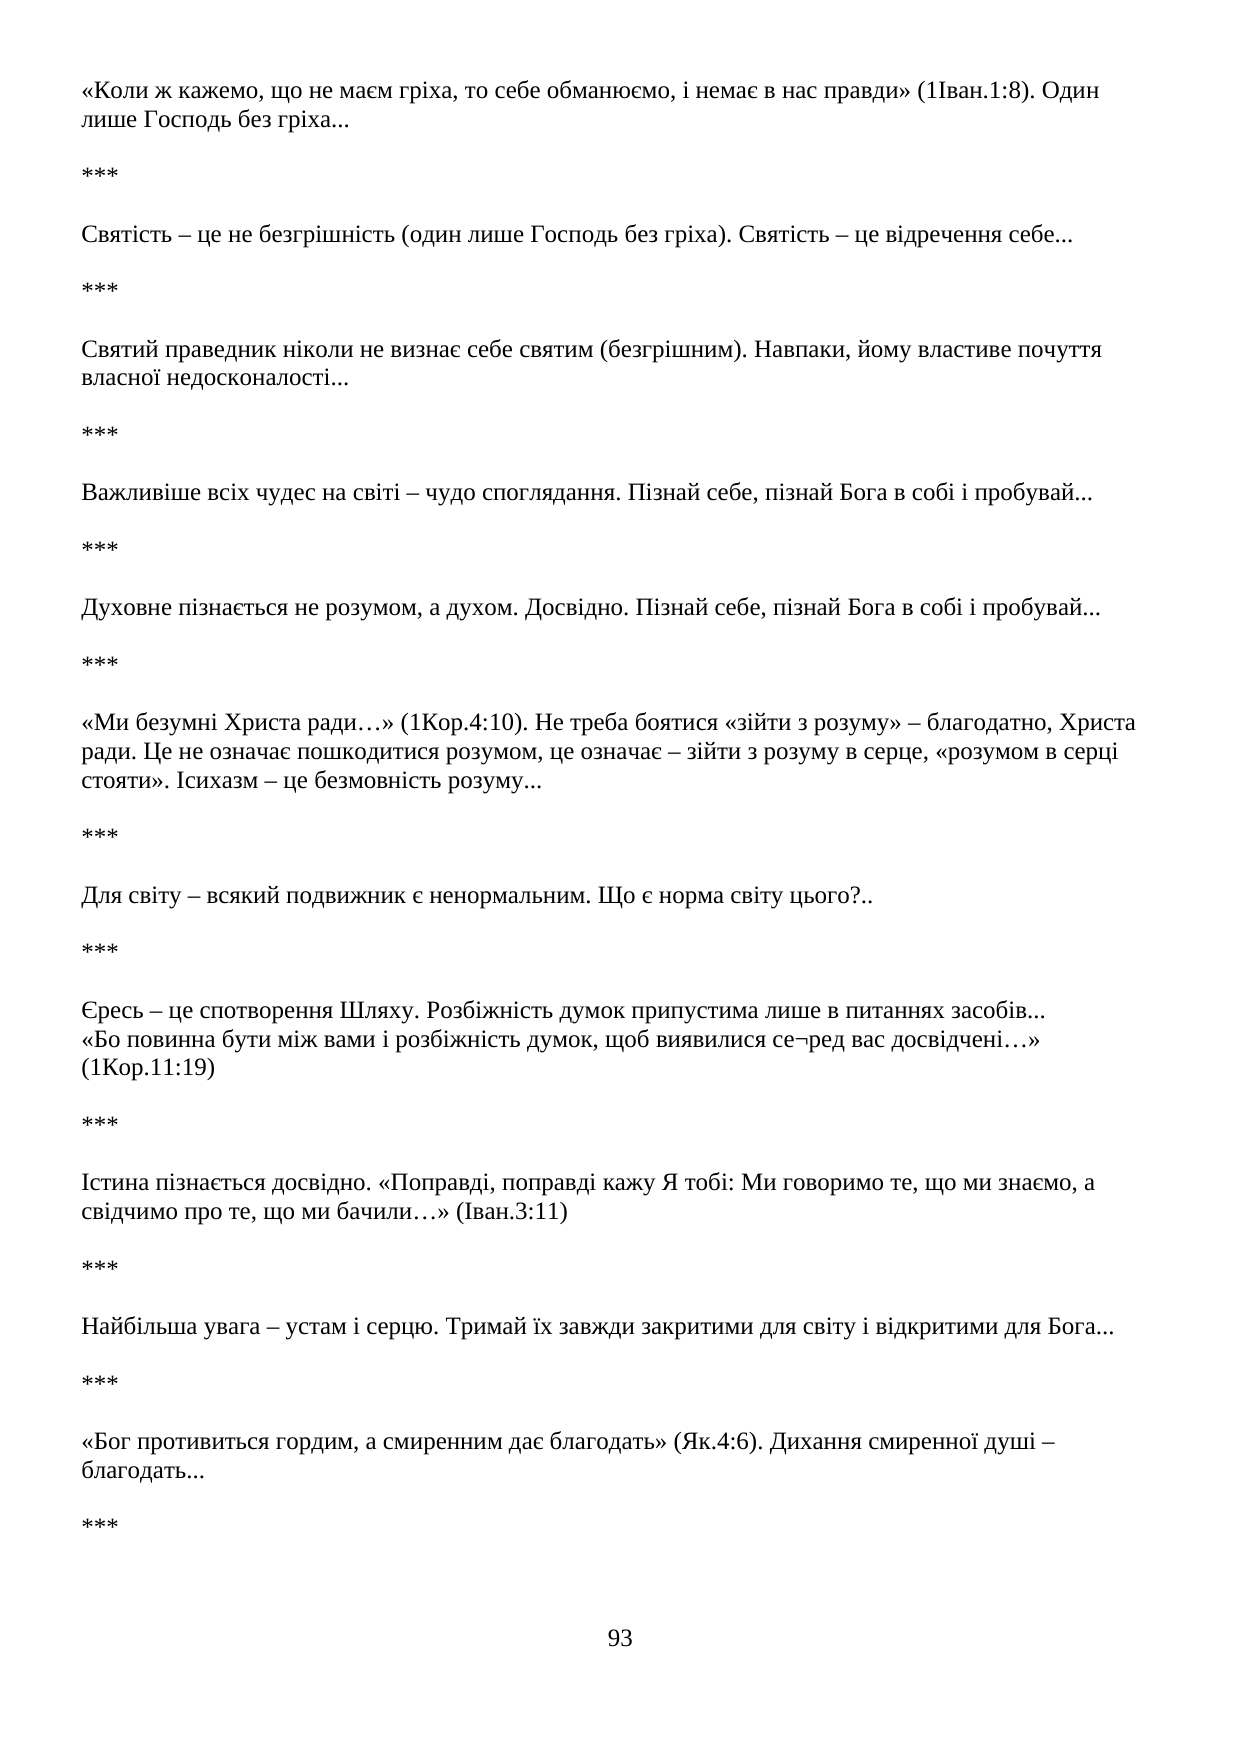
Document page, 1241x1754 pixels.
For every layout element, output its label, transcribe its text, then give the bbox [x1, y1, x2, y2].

text *** [81, 1512, 1159, 1541]
text Важливіше всіх чудес на світі – чудо споглядання. Пізнай себе, пізнай Бога в собі і пробувай... [81, 477, 1159, 506]
text *** [81, 937, 1159, 966]
text Істина пізнається досвідно. «Поправді, поправді кажу Я тобі: Ми говоримо те, що ми знаємо, а свідчимо про те, що ми бачили…» (Iван.3:11) [81, 1167, 1159, 1225]
text «Коли ж кажемо, що не маєм гріха, то себе обманюємо, і немає в нас правди» (1Iван.1:8). Один лише Господь без гріха... [81, 75, 1159, 132]
text *** [81, 822, 1159, 851]
text *** [81, 1369, 1159, 1397]
text Духовне пізнається не розумом, а духом. Досвідно. Пізнай себе, пізнай Бога в собі і пробувай... [81, 592, 1159, 621]
text *** [81, 420, 1159, 449]
text Для світу – всякий подвижник є ненормальним. Що є норма світу цього?.. [81, 880, 1159, 909]
text *** [81, 276, 1159, 305]
text Найбільша увага – устам і серцю. Тримай їх завжди закритими для світу і відкритими для Бога... [81, 1311, 1159, 1340]
text *** [81, 650, 1159, 679]
text *** [81, 535, 1159, 564]
text *** [81, 1254, 1159, 1282]
text «Бо повинна бути між вами i розбіжність думок, щоб виявилися се¬ред вас досвідчені…» (1Кор.11:19) [81, 1024, 1159, 1081]
text *** [81, 161, 1159, 190]
text Святість – це не безгрішність (один лише Господь без гріха). Святість – це відречення себе... [81, 219, 1159, 247]
text «Бог противиться гордим, а смиренним дає благодать» (Як.4:6). Дихання смиренної душі – благодать... [81, 1426, 1159, 1484]
text «Ми безумні Христа ради…» (1Кор.4:10). Не треба боятися «зійти з розуму» – благодатно, Христа ради. Це не означає пошкодитися розумом, це означає – зійти з розуму в серце, «розумом в серці стояти». Ісихазм – це безмовність розуму... [81, 707, 1159, 794]
text *** [81, 1110, 1159, 1139]
text Святий праведник ніколи не визнає себе святим (безгрішним). Навпаки, йому властиве почуття власної недосконалості... [81, 334, 1159, 391]
text Єресь – це спотворення Шляху. Розбіжність думок припустима лише в питаннях засобів... [81, 995, 1159, 1024]
